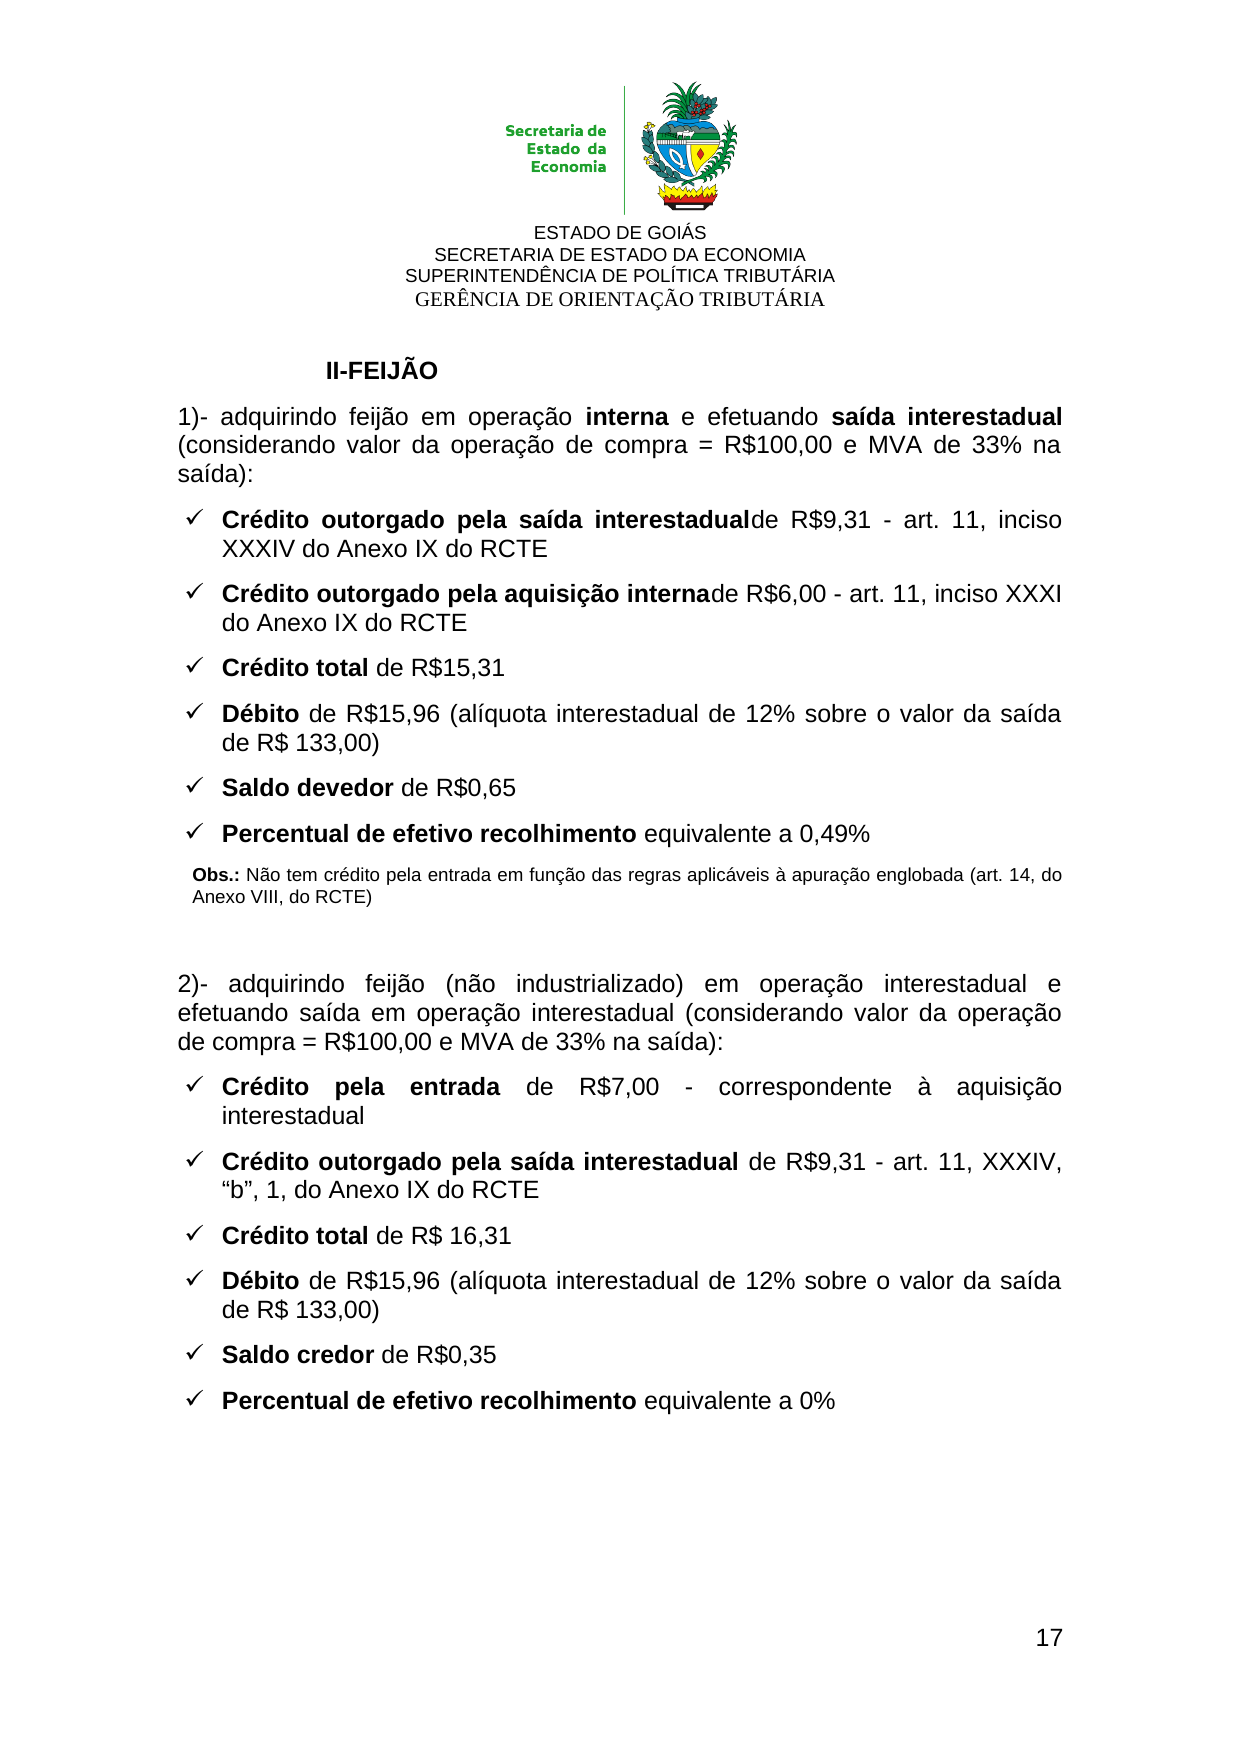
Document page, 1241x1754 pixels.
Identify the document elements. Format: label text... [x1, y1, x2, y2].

list Crédito pela entrada de R$7,00 - correspondente à aquisição interestadual [184, 1072, 1063, 1130]
list Crédito outorgado pela saída interestadualde R$9,31 - art. 11, inciso XXXIV do Anexo IX do RCTE [184, 505, 1063, 562]
text 2)- adquirindo feijão (não industrializado) em operação interestadual e efetuando saída em operação interestadual (considerando valor da operação de compra = R$100,00 e MVA de 33% na saída): [177, 969, 1063, 1056]
list Crédito outorgado pela aquisição internade R$6,00 - art. 11, inciso XXXI do Anexo IX do RCTE [184, 579, 1063, 637]
list Saldo devedor de R$0,65 [184, 773, 1063, 802]
list Saldo credor de R$0,35 [184, 1341, 1063, 1369]
text Obs.: Não tem crédito pela entrada em função das regras aplicáveis à apuração englobada (art. 14, do Anexo VIII, do RCTE) [192, 864, 1063, 907]
list Crédito outorgado pela saída interestadual de R$9,31 - art. 11, XXXIV, “b”, 1, do Anexo IX do RCTE [184, 1146, 1063, 1204]
list Crédito total de R$ 16,31 [184, 1221, 1063, 1249]
list Percentual de efetivo recolhimento equivalente a 0,49% [184, 818, 1063, 847]
list Débito de R$15,96 (alíquota interestadual de 12% sobre o valor da saída de R$ 133,00) [184, 699, 1063, 756]
list Crédito total de R$15,31 [184, 653, 1063, 682]
list Débito de R$15,96 (alíquota interestadual de 12% sobre o valor da saída de R$ 133,00) [184, 1266, 1063, 1324]
text II-FEIJÃO [177, 356, 1063, 385]
picture [459, 73, 782, 223]
text 1)- adquirindo feijão em operação interna e efetuando saída interestadual (considerando valor da operação de compra = R$100,00 e MVA de 33% na saída): [177, 402, 1063, 488]
list Percentual de efetivo recolhimento equivalente a 0% [184, 1386, 1063, 1415]
